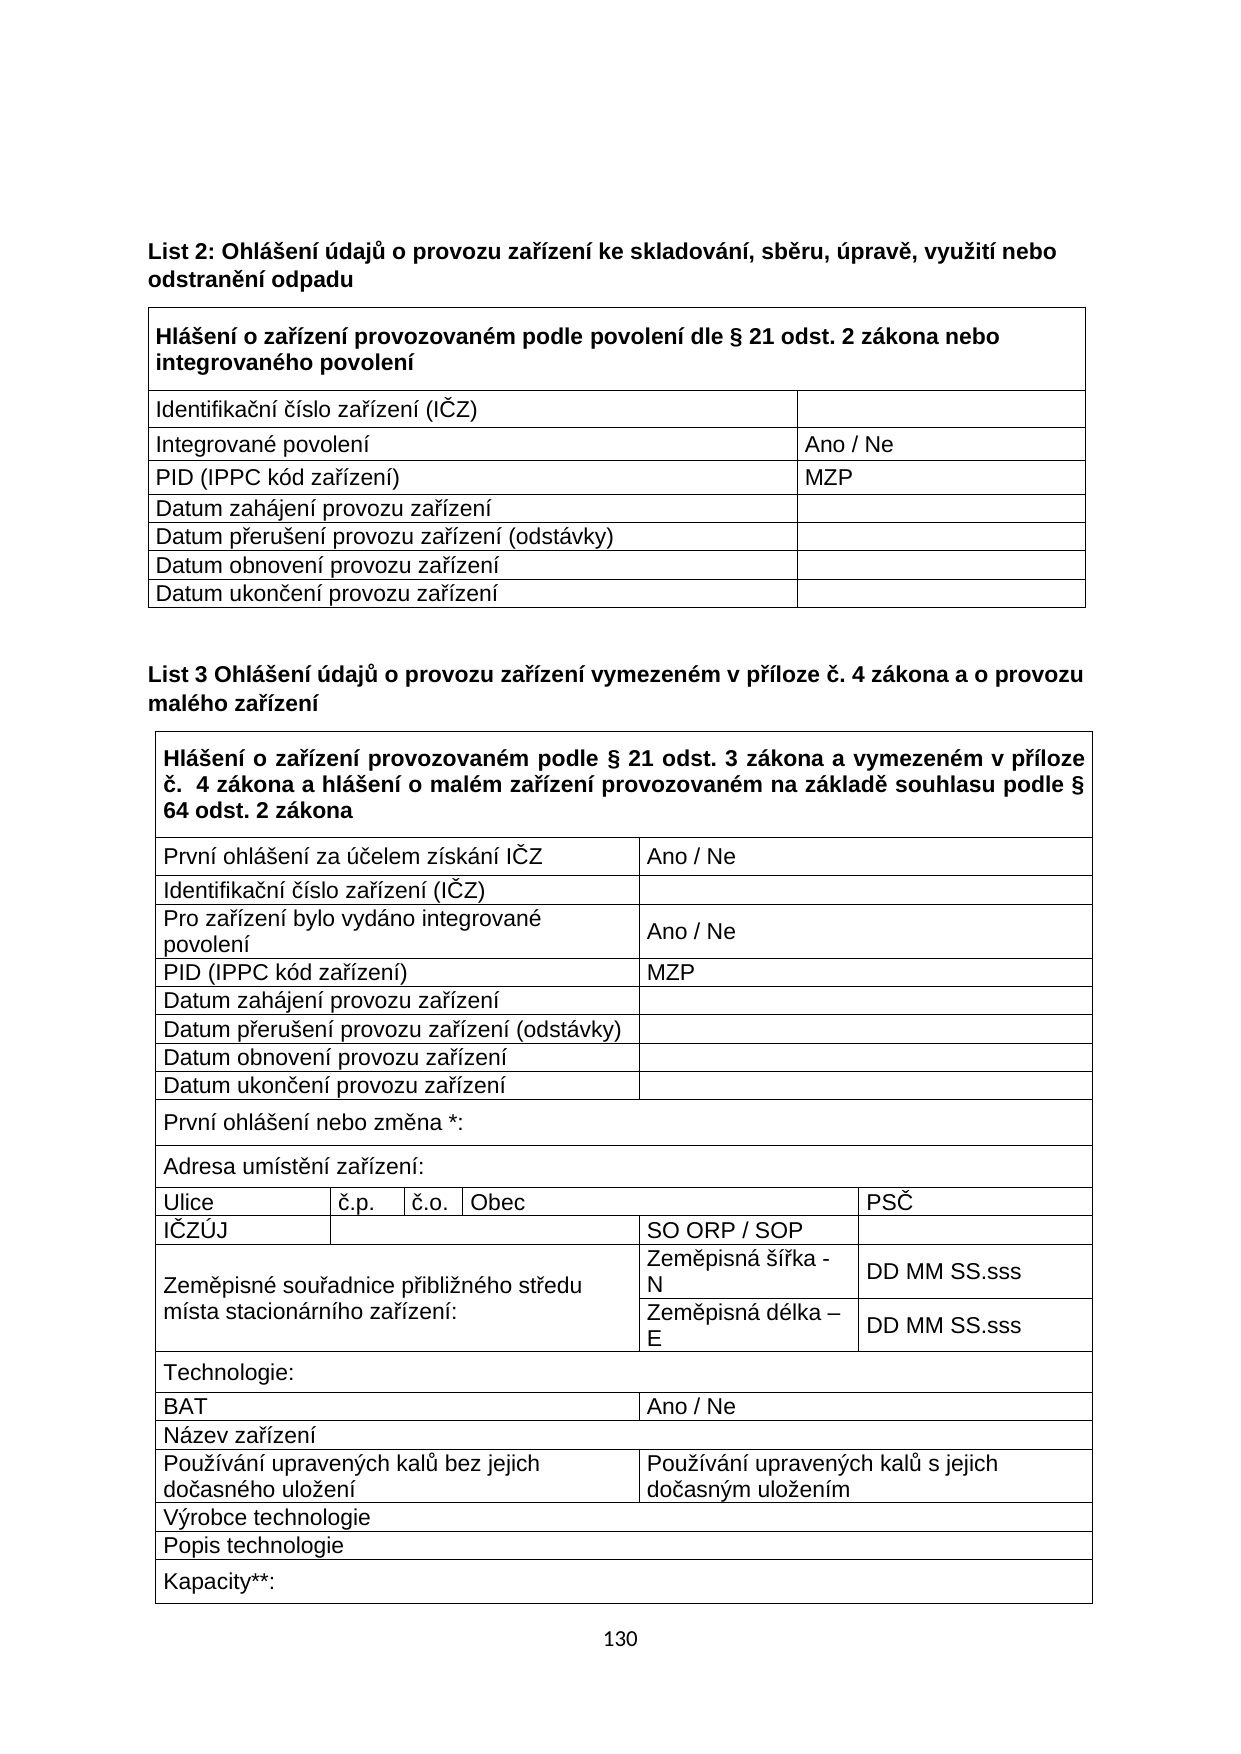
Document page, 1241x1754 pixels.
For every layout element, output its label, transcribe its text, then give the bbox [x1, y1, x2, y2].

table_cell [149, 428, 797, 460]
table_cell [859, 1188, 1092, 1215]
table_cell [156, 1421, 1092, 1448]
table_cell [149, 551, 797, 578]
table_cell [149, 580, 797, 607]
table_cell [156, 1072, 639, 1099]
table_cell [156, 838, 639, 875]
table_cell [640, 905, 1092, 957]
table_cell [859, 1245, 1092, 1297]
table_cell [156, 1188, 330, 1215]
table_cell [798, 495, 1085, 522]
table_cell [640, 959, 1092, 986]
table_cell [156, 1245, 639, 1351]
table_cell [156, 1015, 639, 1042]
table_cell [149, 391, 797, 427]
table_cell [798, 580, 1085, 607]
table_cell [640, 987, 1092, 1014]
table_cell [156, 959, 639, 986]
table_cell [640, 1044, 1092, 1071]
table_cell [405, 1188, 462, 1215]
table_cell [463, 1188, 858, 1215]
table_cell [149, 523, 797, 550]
text List 2: Ohlášení údajů o provozu zařízení ke skladování, sběru, úpravě, využití nebo odstranění odpadu [148, 238, 1093, 293]
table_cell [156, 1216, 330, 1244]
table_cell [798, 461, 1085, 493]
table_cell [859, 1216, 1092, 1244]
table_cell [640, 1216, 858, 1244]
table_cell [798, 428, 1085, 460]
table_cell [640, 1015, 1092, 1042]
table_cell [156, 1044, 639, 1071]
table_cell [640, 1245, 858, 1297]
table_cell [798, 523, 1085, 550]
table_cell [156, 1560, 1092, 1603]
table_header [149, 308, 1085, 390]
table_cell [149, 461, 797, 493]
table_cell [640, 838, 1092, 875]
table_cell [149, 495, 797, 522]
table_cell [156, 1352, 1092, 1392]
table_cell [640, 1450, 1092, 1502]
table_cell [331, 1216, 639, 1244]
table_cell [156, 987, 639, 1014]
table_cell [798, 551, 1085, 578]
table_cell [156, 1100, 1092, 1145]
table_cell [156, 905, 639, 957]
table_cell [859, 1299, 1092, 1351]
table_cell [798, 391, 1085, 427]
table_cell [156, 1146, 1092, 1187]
text List 3 Ohlášení údajů o provozu zařízení vymezeném v příloze č. 4 zákona a o provozu malého zařízení [148, 661, 1093, 716]
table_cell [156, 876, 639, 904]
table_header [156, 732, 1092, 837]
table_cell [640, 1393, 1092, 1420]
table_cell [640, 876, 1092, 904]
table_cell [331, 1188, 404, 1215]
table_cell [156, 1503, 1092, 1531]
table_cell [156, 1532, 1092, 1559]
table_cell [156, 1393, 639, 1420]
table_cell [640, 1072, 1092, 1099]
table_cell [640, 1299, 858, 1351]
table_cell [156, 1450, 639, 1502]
